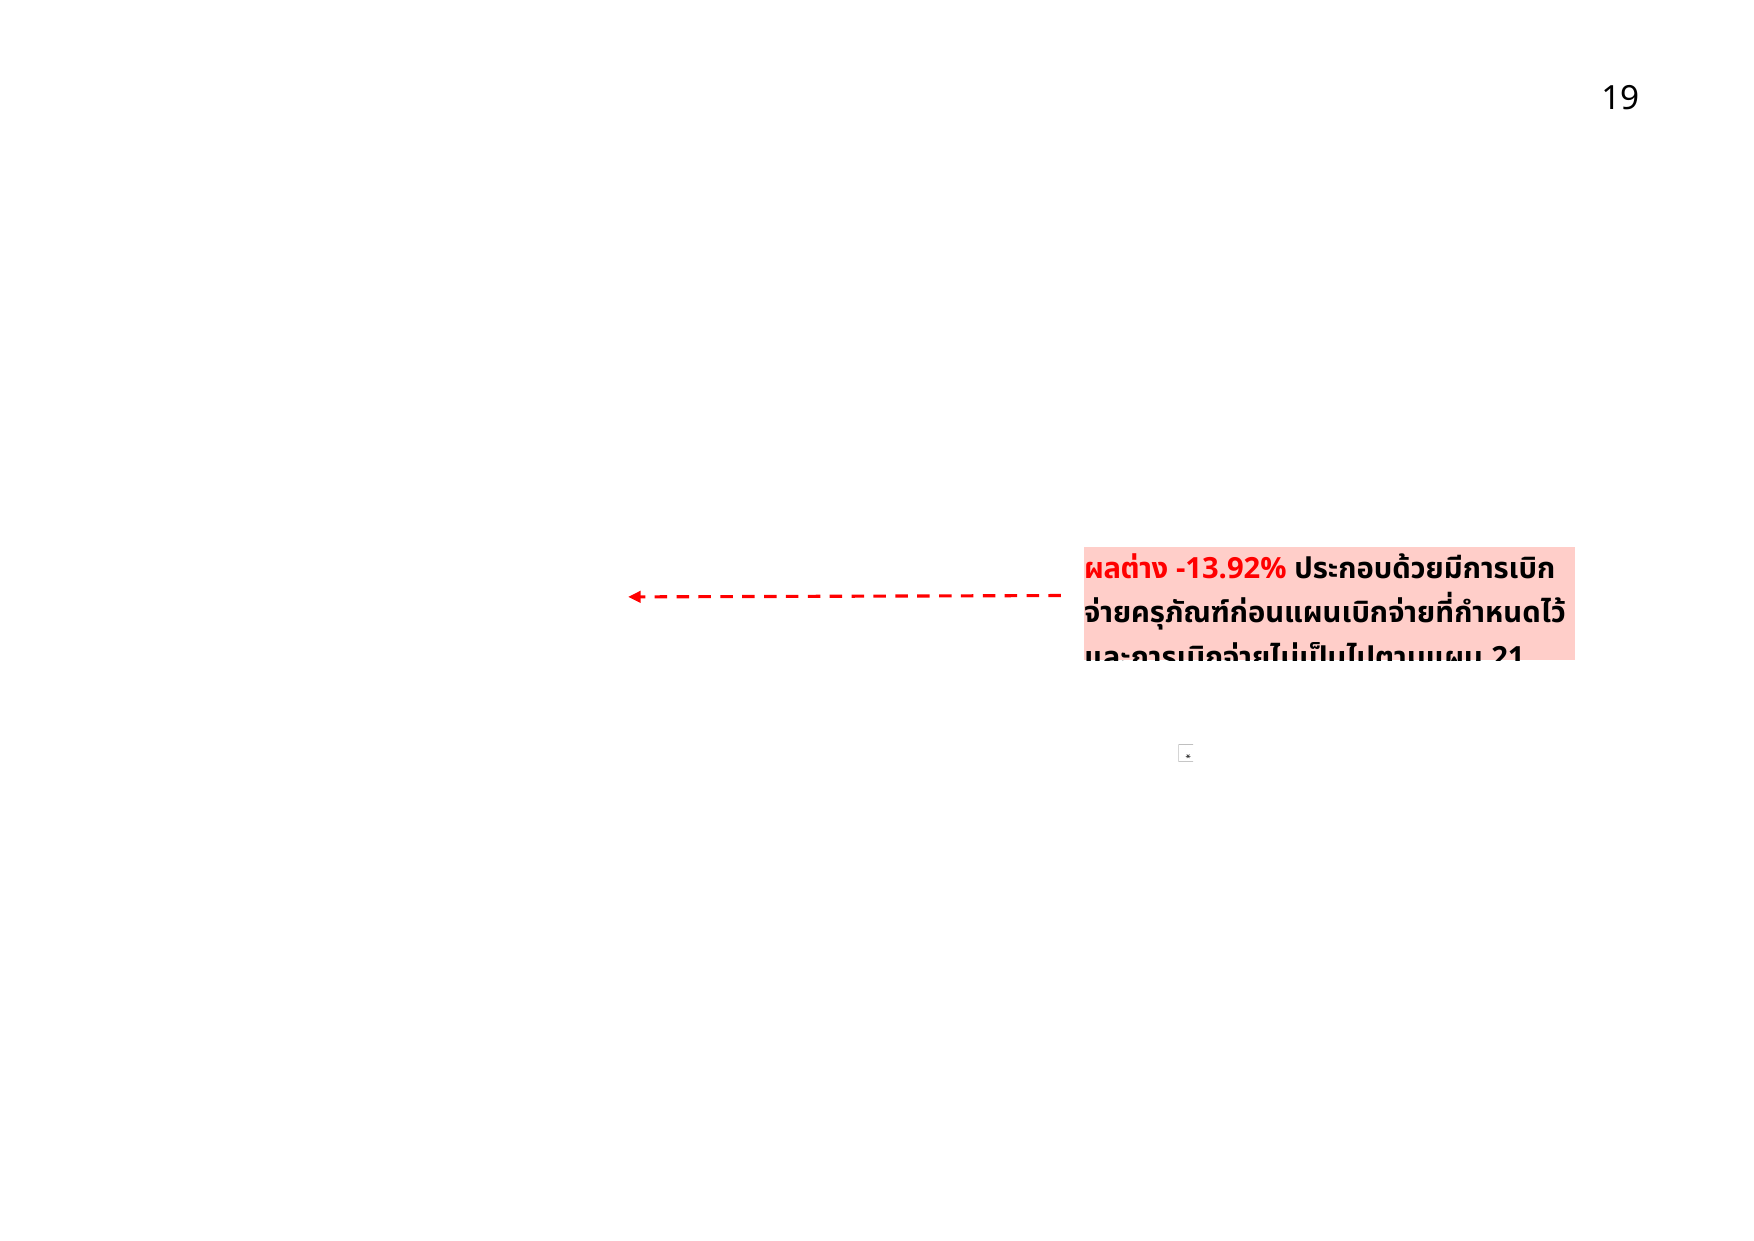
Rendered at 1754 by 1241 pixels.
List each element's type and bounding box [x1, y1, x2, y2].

picture [1178, 744, 1194, 762]
